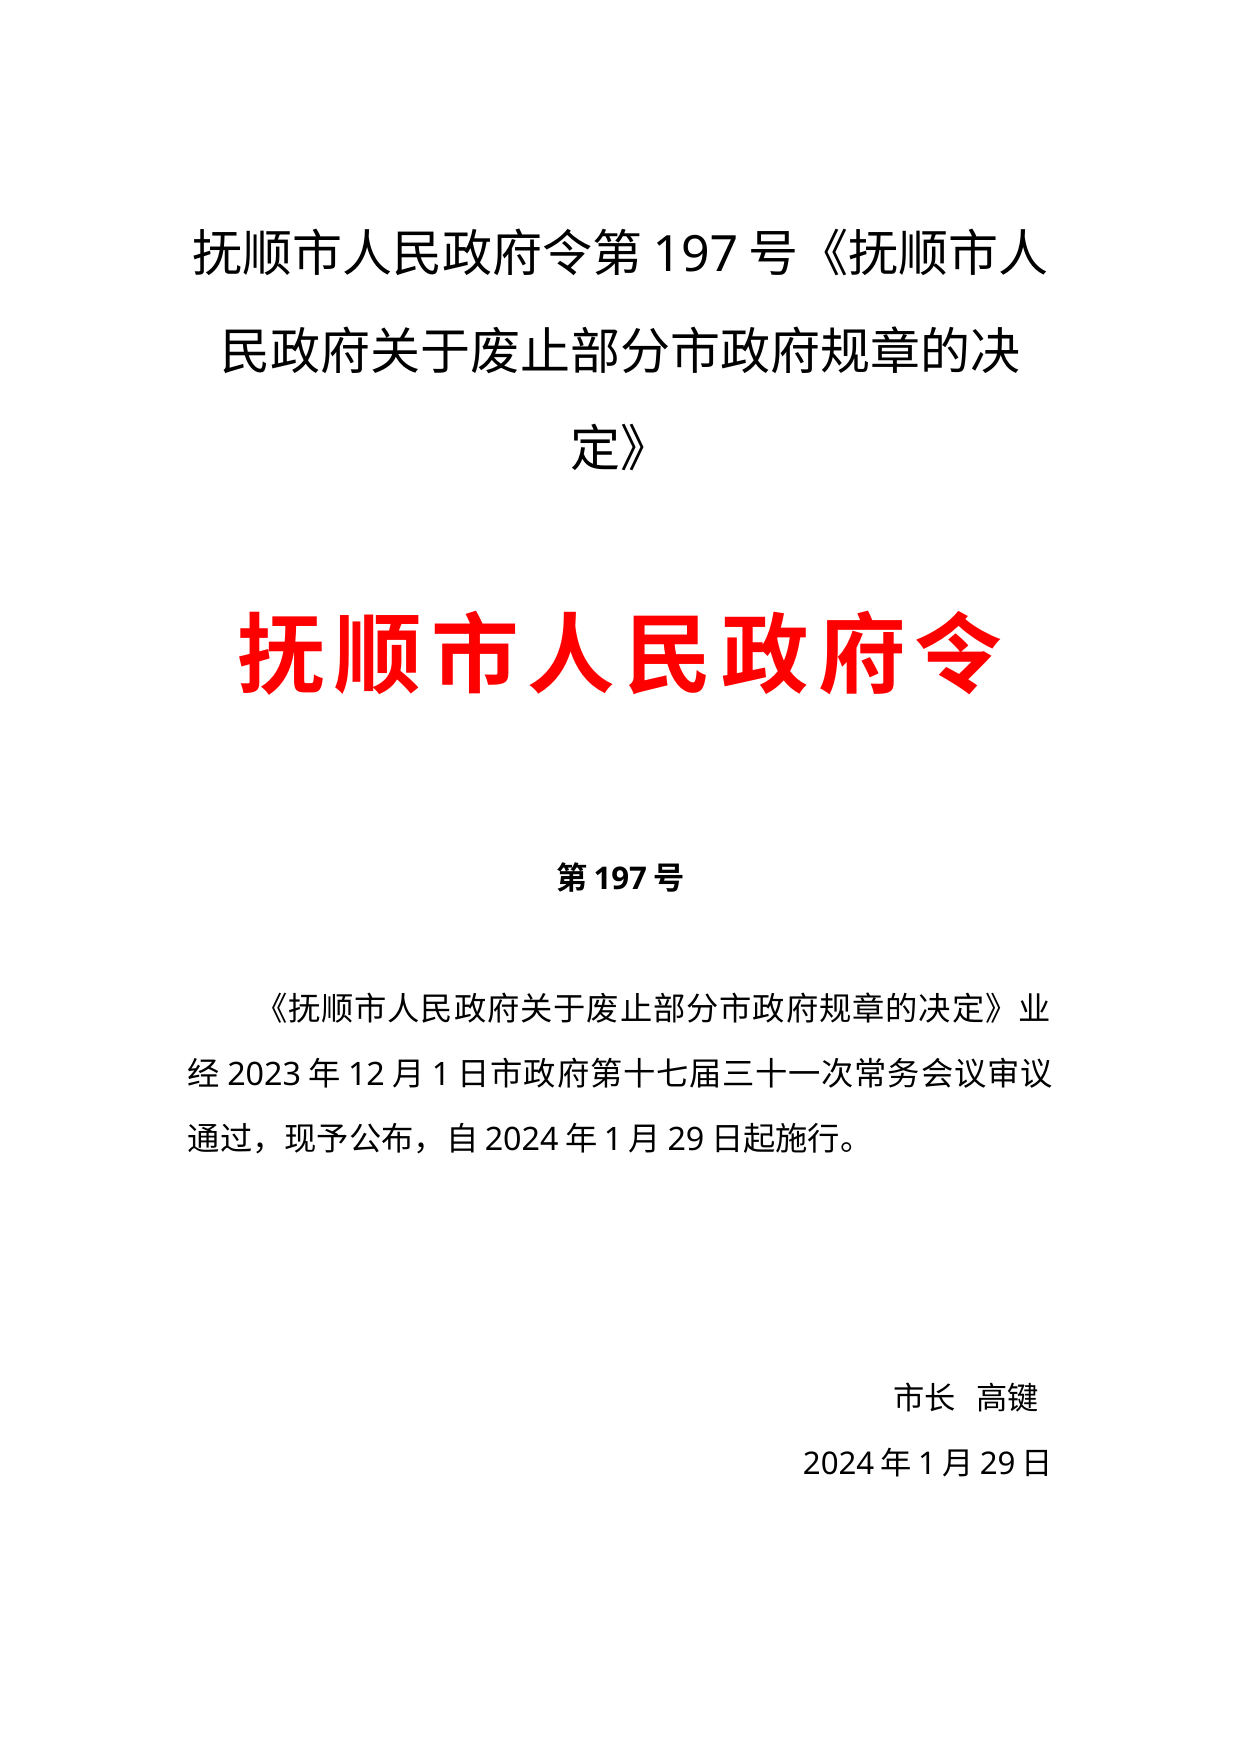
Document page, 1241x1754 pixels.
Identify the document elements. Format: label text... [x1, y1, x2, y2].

text 第197号 [187, 843, 1053, 908]
subtitle 抚顺市人民政府令第197号《抚顺市人民政府关于废止部分市政府规章的决定》 [187, 201, 1053, 493]
text 2024年1月29日 [187, 1428, 1053, 1493]
text 抚顺市人民政府令 [187, 583, 1053, 713]
text 市长 高键 [187, 1363, 1053, 1428]
text 《抚顺市人民政府关于废止部分市政府规章的决定》业经2023年12月1日市政府第十七届三十一次常务会议审议通过，现予公布，自2024年1月29日起施行。 [187, 973, 1053, 1168]
